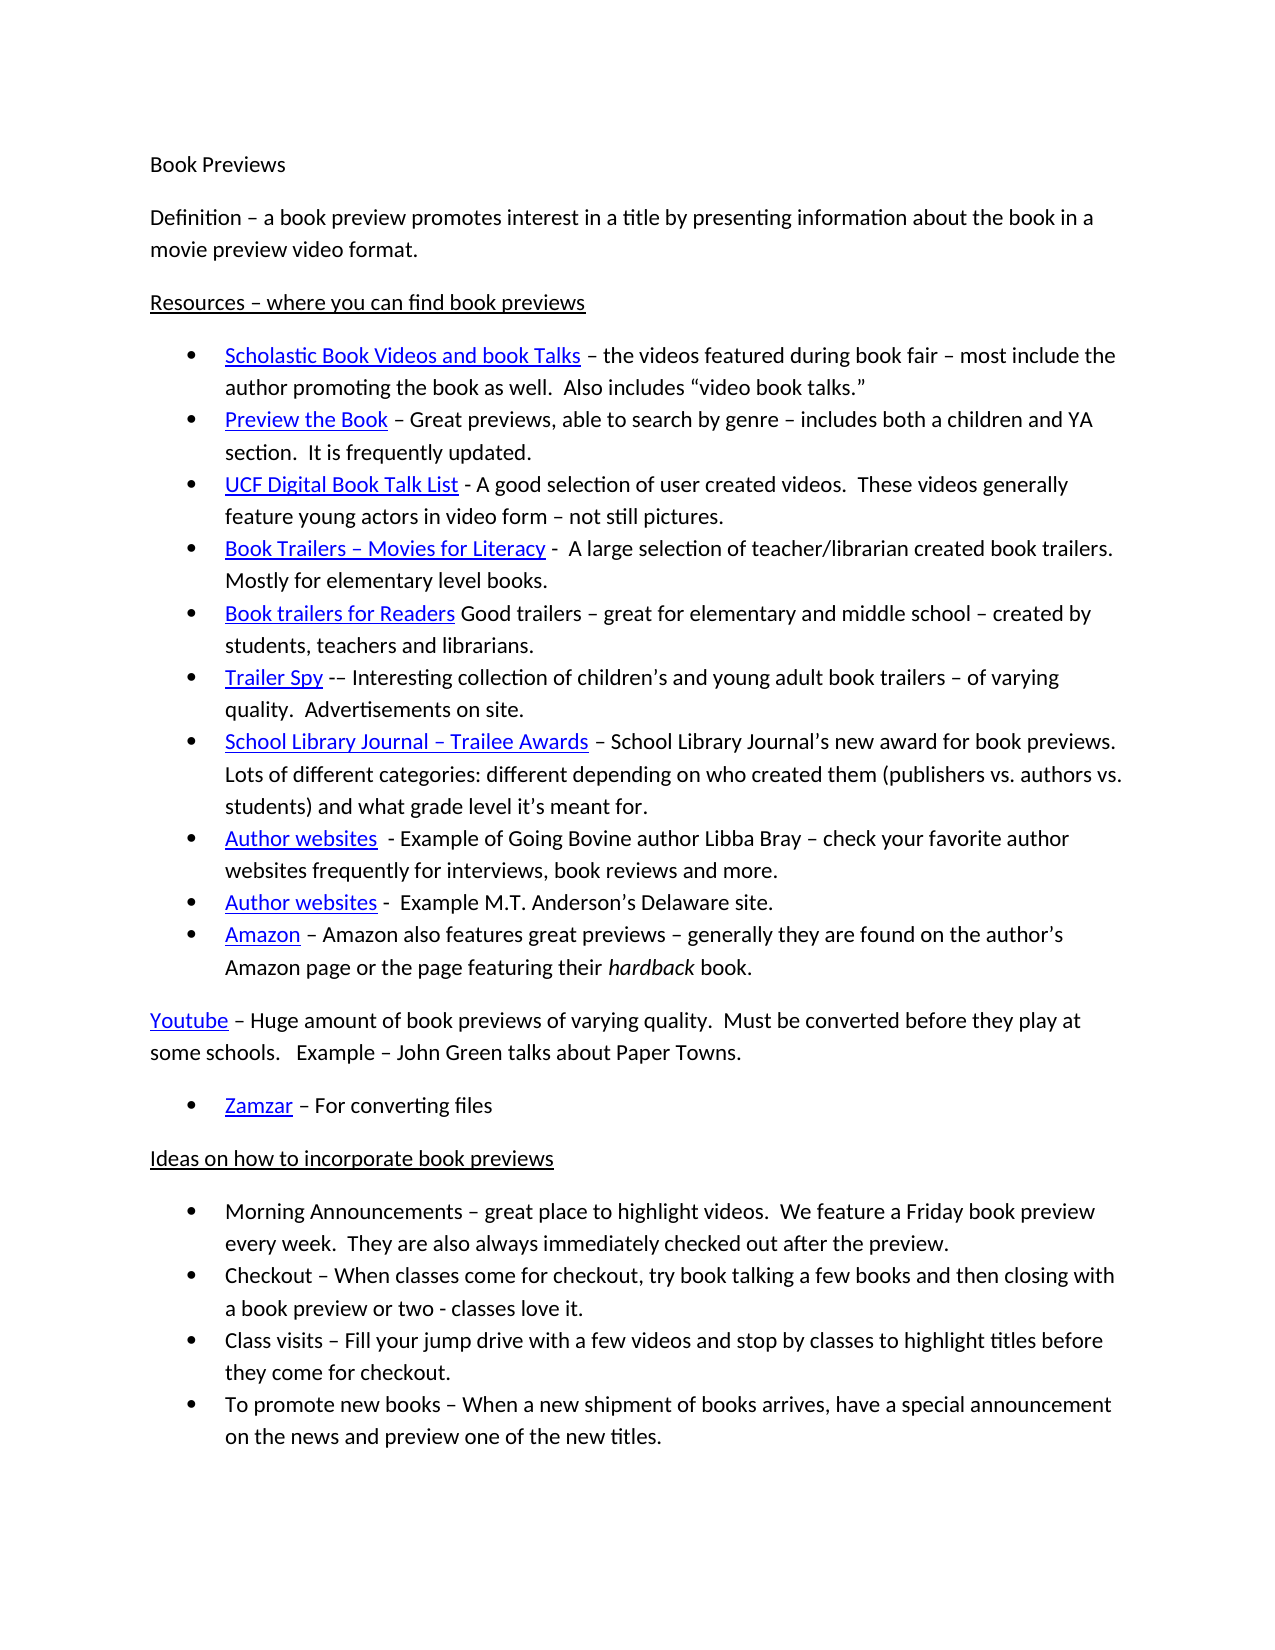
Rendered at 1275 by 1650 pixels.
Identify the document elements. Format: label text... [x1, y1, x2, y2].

list Author websites - Example of Going Bovine author Libba Bray – check your favorite author websites frequently for interviews, book reviews and more. [187, 824, 1125, 884]
list Checkout – When classes come for checkout, try book talking a few books and then closing with a book preview or two - classes love it. [187, 1261, 1125, 1322]
list Morning Announcements – great place to highlight videos. We feature a Friday book preview every week. They are also always immediately checked out after the preview. [187, 1197, 1125, 1257]
list Preview the Book – Great previews, able to search by genre – includes both a children and YA section. It is frequently updated. [187, 406, 1125, 466]
list Author websites - Example M.T. Anderson’s Delaware site. [187, 888, 1125, 916]
list Book trailers for Readers Good trailers – great for elementary and middle school – created by students, teachers and librarians. [187, 599, 1125, 659]
text Book Previews [150, 150, 1125, 178]
list Scholastic Book Videos and book Talks – the videos featured during book fair – most include the author promoting the book as well. Also includes “video book talks.” [187, 341, 1125, 401]
text Definition – a book preview promotes interest in a title by presenting information about the book in a movie preview video format. [150, 203, 1125, 263]
list Class visits – Fill your jump drive with a few videos and stop by classes to highlight titles before they come for checkout. [187, 1326, 1125, 1386]
list Book Trailers – Movies for Literacy - A large selection of teacher/librarian created book trailers. Mostly for elementary level books. [187, 534, 1125, 594]
list Trailer Spy -– Interesting collection of children’s and young adult book trailers – of varying quality. Advertisements on site. [187, 663, 1125, 723]
list Zamzar – For converting files [187, 1091, 1125, 1119]
text Resources – where you can find book previews [150, 288, 1125, 316]
list Amazon – Amazon also features great previews – generally they are found on the author’s Amazon page or the page featuring their hardback book. [187, 921, 1125, 981]
list School Library Journal – Trailee Awards – School Library Journal’s new award for book previews. Lots of different categories: different depending on who created them (publishers vs. authors vs. students) and what grade level it’s meant for. [187, 727, 1125, 820]
list To promote new books – When a new shipment of books arrives, have a special announcement on the news and preview one of the new titles. [187, 1390, 1125, 1450]
text Ideas on how to incorporate book previews [150, 1144, 1125, 1172]
list UCF Digital Book Talk List - A good selection of user created videos. These videos generally feature young actors in video form – not still pictures. [187, 470, 1125, 530]
text Youtube – Huge amount of book previews of varying quality. Must be converted before they play at some schools. Example – John Green talks about Paper Towns. [150, 1006, 1125, 1066]
